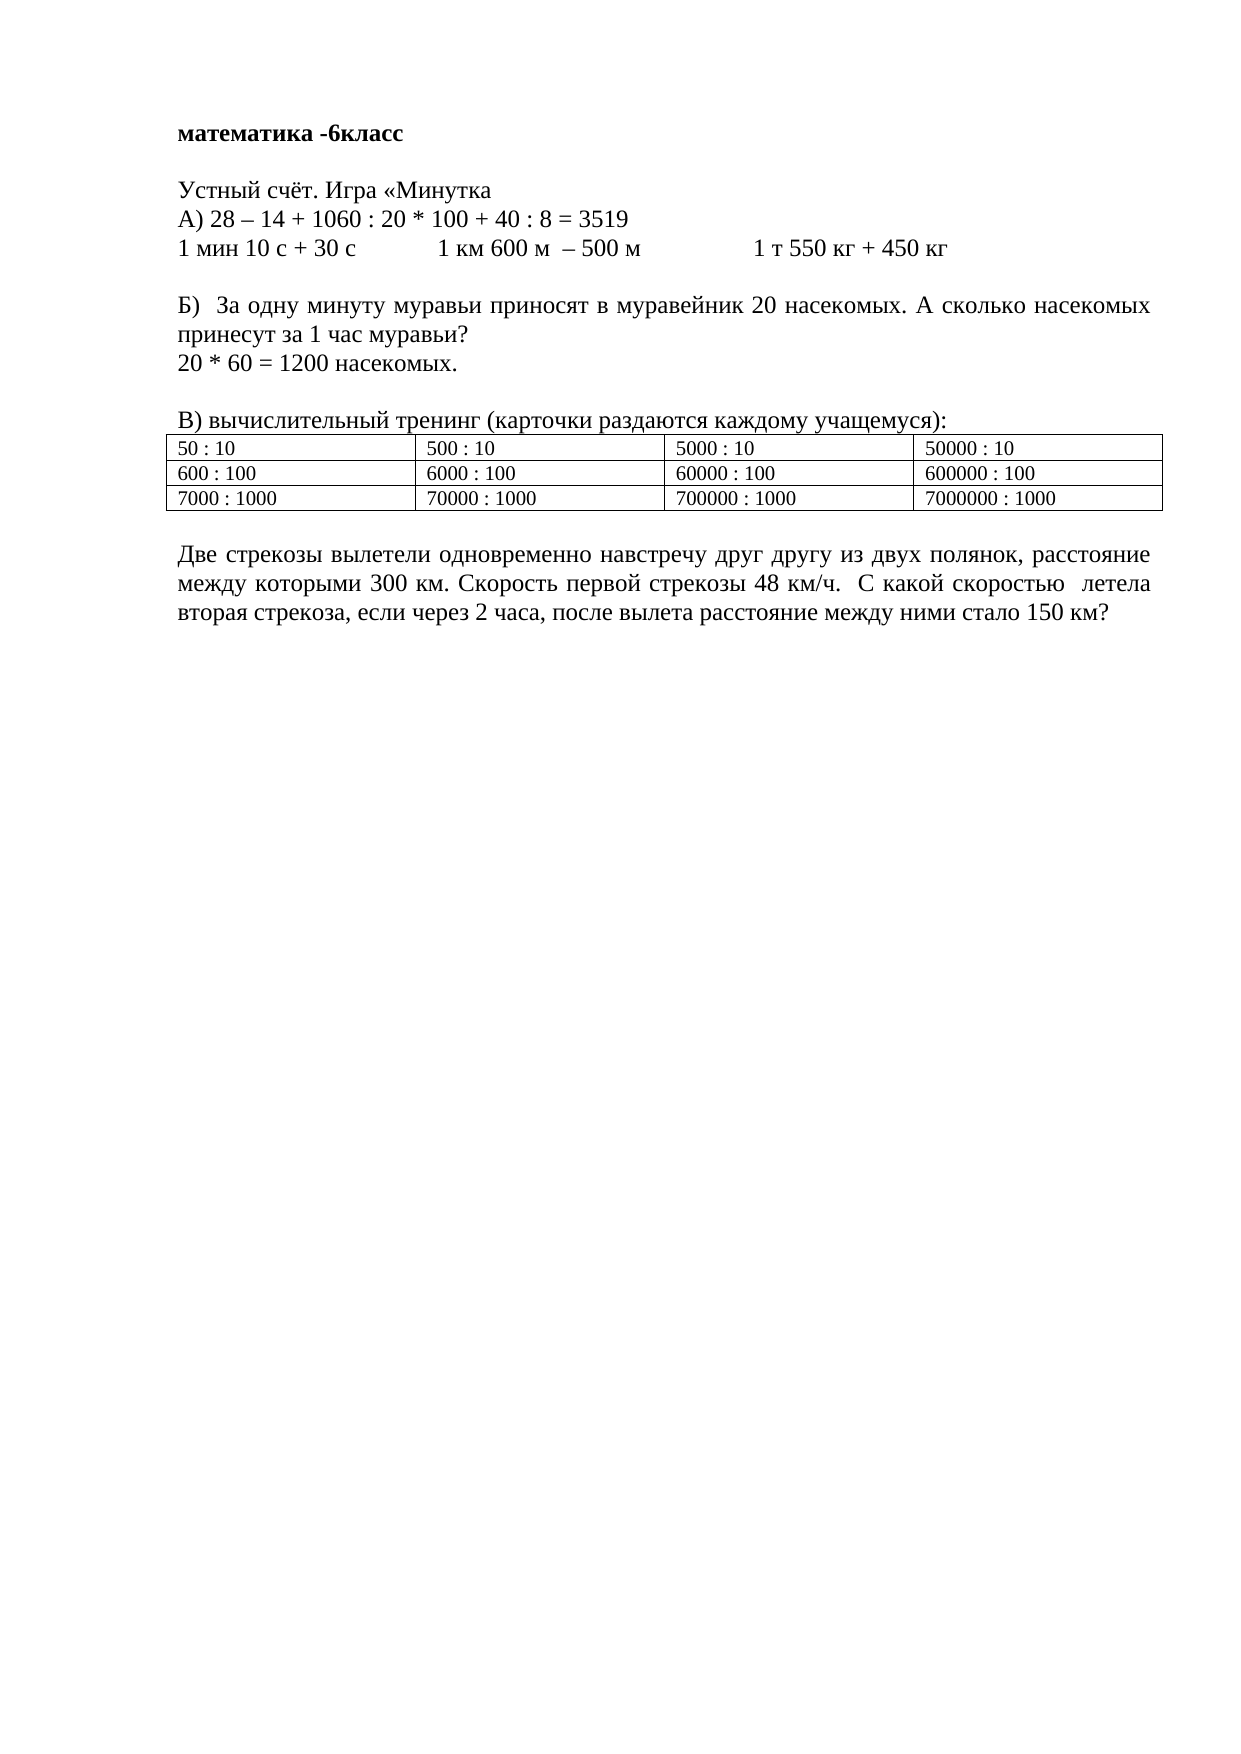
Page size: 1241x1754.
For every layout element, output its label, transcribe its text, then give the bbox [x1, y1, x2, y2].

text Б) За одну минуту муравьи приносят в муравейник 20 насекомых. А сколько насекомых принесут за 1 час муравьи? [177, 291, 1152, 348]
table_cell 7000000 : 1000 [914, 486, 1162, 510]
table_header 50 : 10 [167, 435, 415, 459]
table_cell 600 : 100 [167, 461, 415, 484]
table_cell 70000 : 1000 [416, 486, 664, 510]
list Две стрекозы вылетели одновременно навстречу друг другу из двух полянок, расстояние между которыми . Скорость первой стрекозы . С какой скоростью летела вторая стрекоза, если через 2 часа, после вылета расстояние между ними стало ? [177, 539, 1152, 626]
text 1 мин 10 с + 30 с – 1 т + [177, 233, 1152, 262]
text В) вычислительный тренинг (карточки раздаются каждому учащемуся): [177, 406, 1152, 434]
table_cell 600000 : 100 [914, 461, 1162, 484]
table_cell 700000 : 1000 [665, 486, 913, 510]
table_cell 6000 : 100 [416, 461, 664, 484]
text А) 28 – 14 + 1060 : 20 * 100 + 40 : 8 = 3519 [177, 204, 1152, 233]
table_header 5000 : 10 [665, 435, 913, 459]
table_cell 60000 : 100 [665, 461, 913, 484]
table_cell 7000 : 1000 [167, 486, 415, 510]
text Устный счёт. Игра «Минутка [177, 176, 1152, 204]
text математика -6класс [177, 118, 1152, 147]
text 20 * 60 = 1200 насекомых. [177, 348, 1152, 377]
table_header 500 : 10 [416, 435, 664, 459]
table_header 50000 : 10 [914, 435, 1162, 459]
